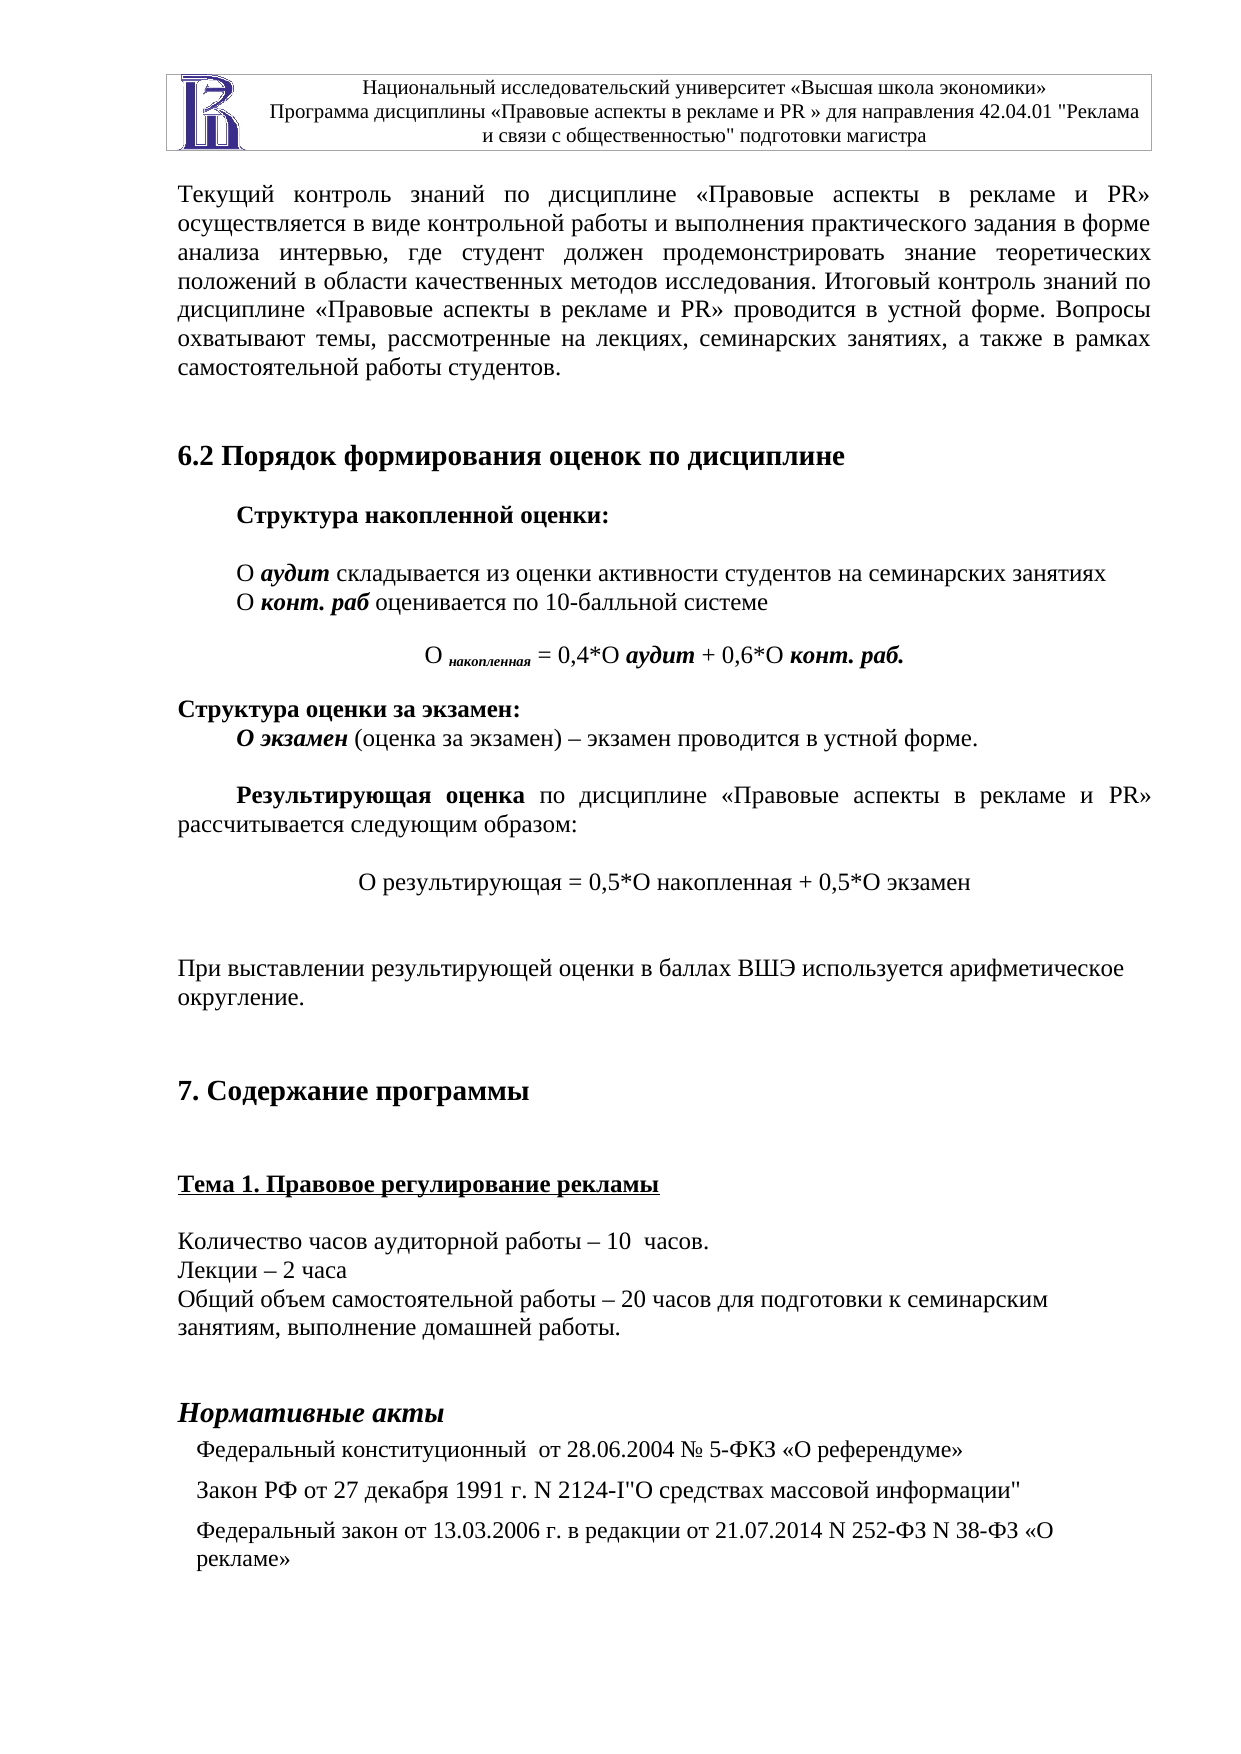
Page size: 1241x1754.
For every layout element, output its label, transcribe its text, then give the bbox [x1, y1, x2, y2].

text Структура оценки за экзамен: [177, 694, 1152, 723]
text Тема 1. Правовое регулирование рекламы [177, 1169, 1152, 1197]
text Федеральный конституционный от 28.06.2004 № 5-ФКЗ «О референдуме» [196, 1435, 1152, 1462]
text Количество часов аудиторной работы – 10 часов. [177, 1226, 1152, 1255]
picture [177, 74, 246, 150]
text О аудит складывается из оценки активности студентов на семинарских занятиях [177, 558, 1152, 587]
list Текущий контроль знаний по дисциплине «Правовые аспекты в рекламе и PR» осуществляется в виде контрольной работы и выполнения практического задания в форме анализа интервью, где студент должен продемонстрировать знание теоретических положений в области качественных методов исследования. Итоговый контроль знаний по дисциплине «Правовые аспекты в рекламе и PR» проводится в устной форме. Вопросы охватывают темы, рассмотренные на лекциях, семинарских занятиях, а также в рамках самостоятельной работы студентов. [177, 179, 1152, 381]
text 6.2 Порядок формирования оценок по дисциплине [177, 438, 1152, 472]
text O экзамен (оценка за экзамен) – экзамен проводится в устной форме. [177, 723, 1152, 752]
text Результирующая оценка по дисциплине «Правовые аспекты в рекламе и PR» рассчитывается следующим образом: [177, 781, 1152, 838]
text Общий объем самостоятельной работы – 20 часов для подготовки к семинарским занятиям, выполнение домашней работы. [177, 1284, 1152, 1341]
text Закон РФ от 27 декабря 1991 г. N 2124-I"О средствах массовой информации" [177, 1475, 1152, 1504]
text Федеральный закон от 13.03.2006 г. в редакции от 21.07.2014 N 252-ФЗ N 38-ФЗ «О рекламе» [196, 1516, 1152, 1571]
text При выставлении результирующей оценки в баллах ВШЭ используется арифметическое округление. [177, 953, 1152, 1011]
text О конт. раб оценивается по 10-балльной системе [177, 587, 1152, 616]
subtitle Нормативные акты [177, 1395, 1152, 1428]
text Структура накопленной оценки: [177, 501, 1152, 529]
text 7. Содержание программы [177, 1073, 1152, 1106]
text О накопленная = 0,4*О аудит + 0,6*О конт. раб. [177, 641, 1152, 669]
text О результирующая = 0,5*О накопленная + 0,5*O экзамен [177, 867, 1152, 896]
text Лекции – 2 часа [177, 1255, 1152, 1284]
